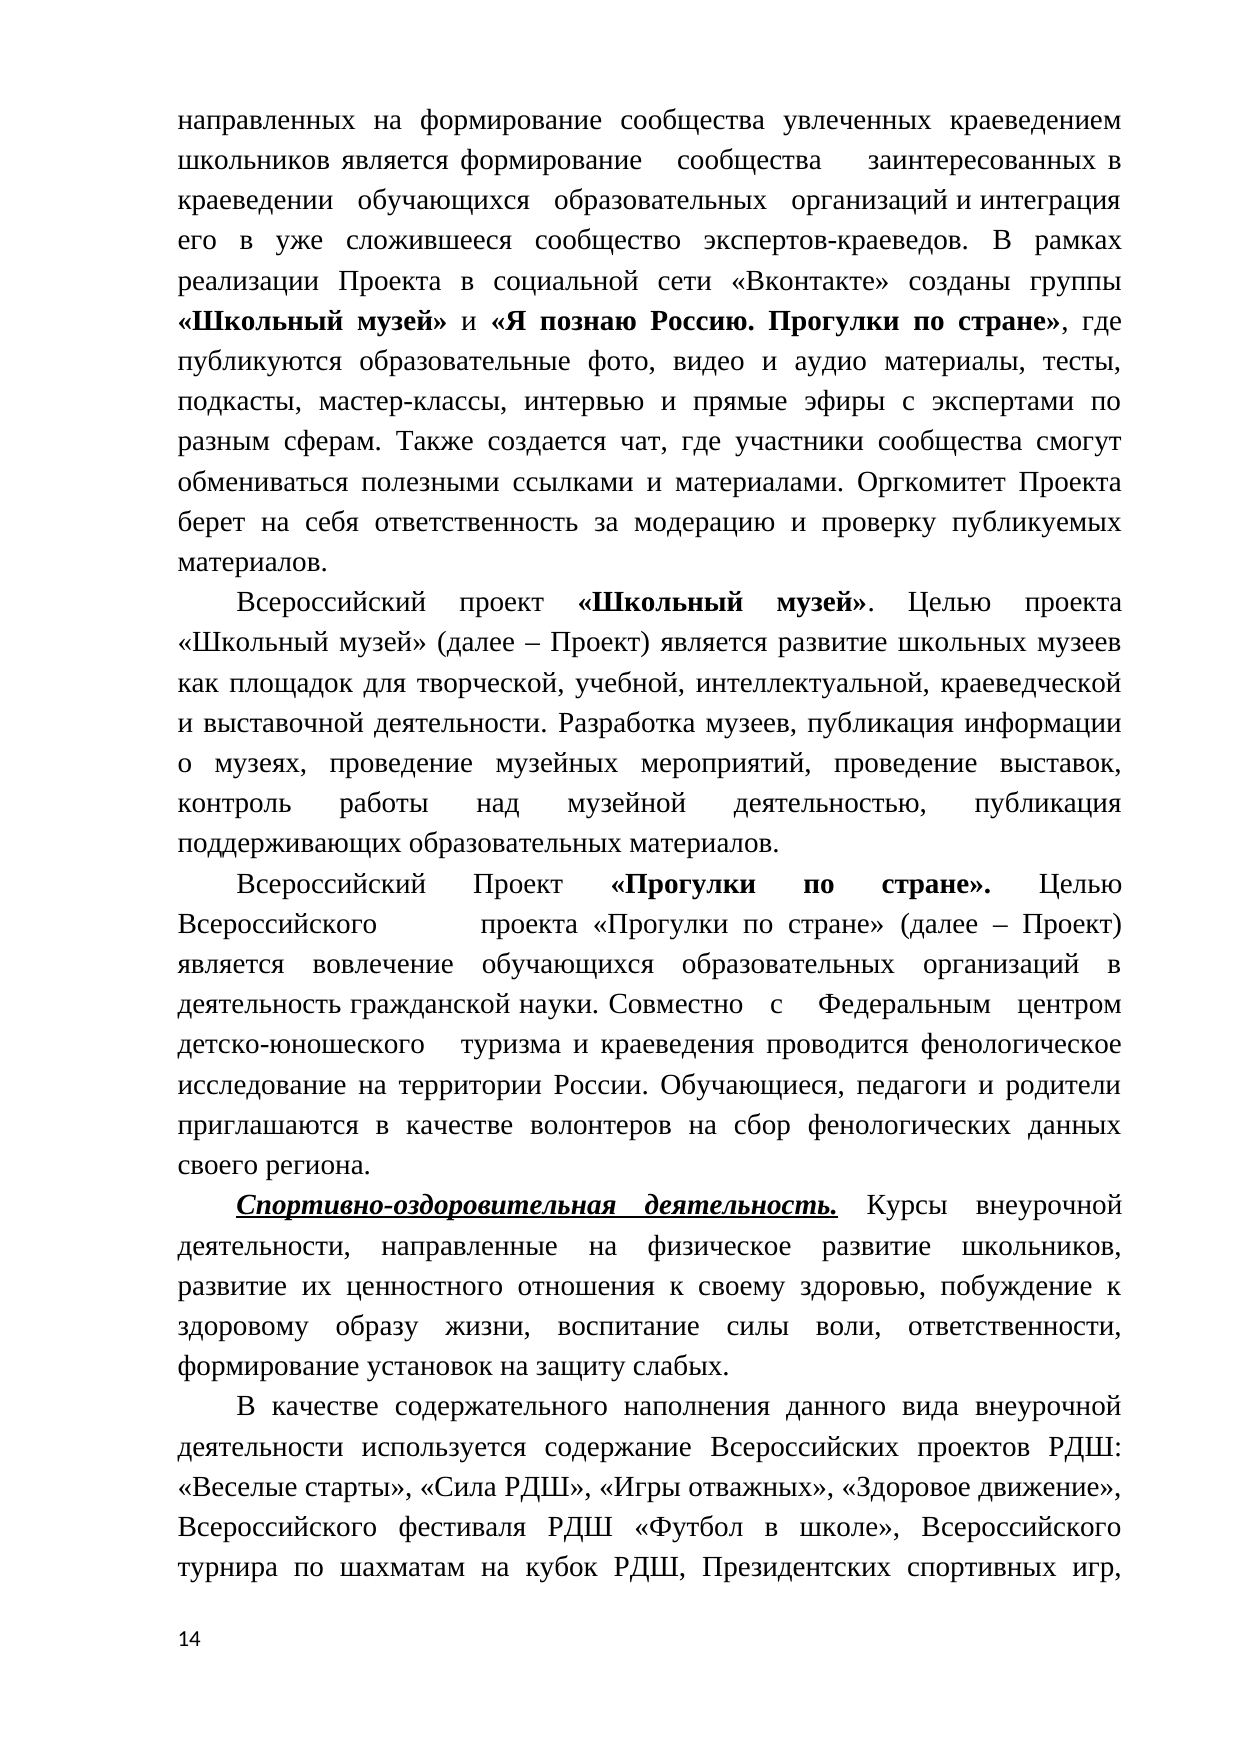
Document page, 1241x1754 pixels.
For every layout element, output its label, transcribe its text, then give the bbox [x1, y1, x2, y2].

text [177, 102, 1122, 578]
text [177, 1388, 1122, 1583]
text Всероссийский Проект «Прогулки по стране». Целью Всероссийского проекта «Прогулки по стране» (далее – Проект) является вовлечение обучающихся образовательных организаций в деятельность гражданской науки. Совместно с Федеральным центром детско-юношеского туризма и краеведения проводится фенологическое исследование на территории России. Обучающиеся, педагоги и родители приглашаются в качестве волонтеров на сбор фенологических данных своего региона. [177, 866, 1122, 1181]
text Спортивно-оздоровительная деятельность. Курсы внеурочной деятельности, направленные на физическое развитие школьников, развитие их ценностного отношения к своему здоровью, побуждение к здоровому образу жизни, воспитание силы воли, ответственности, формирование установок на защиту слабых. [177, 1187, 1122, 1382]
text Всероссийский проект «Школьный музей». Целью проекта «Школьный музей» (далее – Проект) является развитие школьных музеев как площадок для творческой, учебной, интеллектуальной, краеведческой и выставочной деятельности. Разработка музеев, публикация информации о музеях, проведение музейных мероприятий, проведение выставок, контроль работы над музейной деятельностью, публикация поддерживающих образовательных материалов. [177, 584, 1122, 859]
